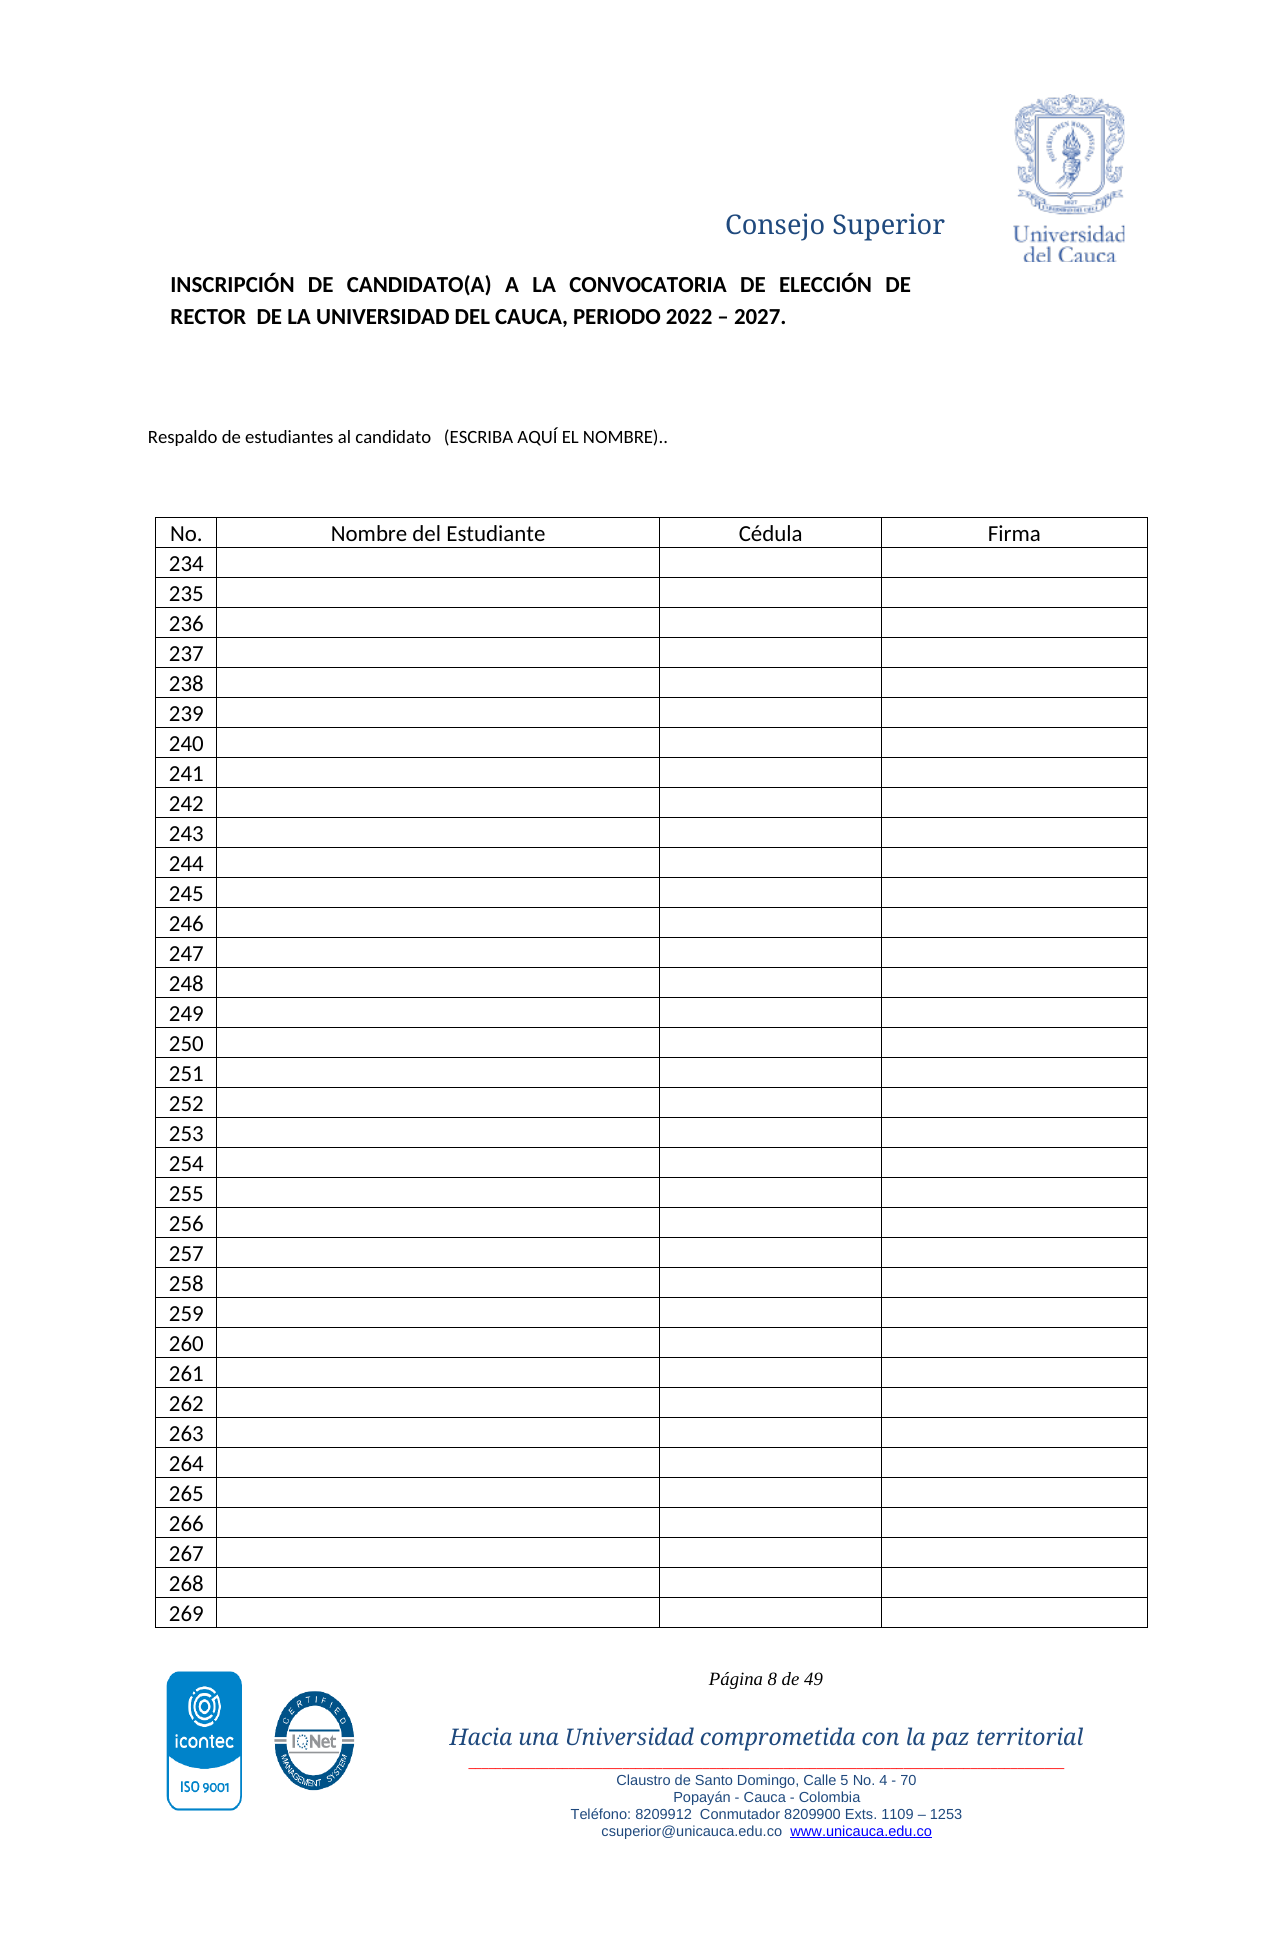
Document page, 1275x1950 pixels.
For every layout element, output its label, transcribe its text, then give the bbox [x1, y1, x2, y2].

table_cell [660, 1508, 881, 1537]
table_cell [217, 1418, 659, 1447]
table_cell [882, 788, 1147, 817]
table_cell [882, 698, 1147, 727]
table_cell [660, 1358, 881, 1387]
table_cell [660, 1568, 881, 1597]
table_cell 258 [156, 1268, 216, 1297]
table_cell [882, 1478, 1147, 1507]
table_cell [217, 1238, 659, 1267]
table_cell 263 [156, 1418, 216, 1447]
table_cell 238 [156, 668, 216, 697]
table_cell 246 [156, 908, 216, 937]
table_cell [660, 758, 881, 787]
table_cell [217, 1208, 659, 1237]
table_cell 266 [156, 1508, 216, 1537]
table_cell [217, 1088, 659, 1117]
table_cell [660, 848, 881, 877]
table_cell [660, 1418, 881, 1447]
table_cell [660, 1598, 881, 1627]
table_cell 261 [156, 1358, 216, 1387]
table_cell [217, 548, 659, 577]
table_cell [660, 818, 881, 847]
table_cell 252 [156, 1088, 216, 1117]
table_cell 269 [156, 1598, 216, 1627]
table_cell 235 [156, 578, 216, 607]
table_cell [660, 548, 881, 577]
table_cell [217, 758, 659, 787]
table_cell 237 [156, 638, 216, 667]
table_cell [882, 968, 1147, 997]
table_cell [217, 818, 659, 847]
table_cell [217, 1388, 659, 1417]
table_cell [217, 1178, 659, 1207]
table_cell [882, 998, 1147, 1027]
table_cell [217, 908, 659, 937]
table_cell 240 [156, 728, 216, 757]
table_cell [217, 1448, 659, 1477]
table_cell [660, 1208, 881, 1237]
table_cell [660, 668, 881, 697]
table_cell [660, 1298, 881, 1327]
table_cell [882, 848, 1147, 877]
table_cell [660, 998, 881, 1027]
table_cell [882, 1208, 1147, 1237]
table_cell [660, 608, 881, 637]
table_cell [660, 1448, 881, 1477]
table_cell [882, 1148, 1147, 1177]
table_cell [882, 1598, 1147, 1627]
table_cell [217, 1358, 659, 1387]
table_cell 259 [156, 1298, 216, 1327]
table_cell [882, 818, 1147, 847]
table_cell [217, 1148, 659, 1177]
table_cell 243 [156, 818, 216, 847]
table_cell [217, 1028, 659, 1057]
table_cell [882, 548, 1147, 577]
table_cell 254 [156, 1148, 216, 1177]
table_cell 234 [156, 548, 216, 577]
table_cell [217, 1538, 659, 1567]
table_cell 253 [156, 1118, 216, 1147]
table_cell [217, 1598, 659, 1627]
table_cell [882, 1388, 1147, 1417]
table_cell [217, 578, 659, 607]
table_cell [882, 1298, 1147, 1327]
table_cell 268 [156, 1568, 216, 1597]
table_cell [882, 1118, 1147, 1147]
table_cell [882, 1028, 1147, 1057]
table_cell 250 [156, 1028, 216, 1057]
table_cell 249 [156, 998, 216, 1027]
table_cell [660, 638, 881, 667]
table_cell [217, 1058, 659, 1087]
table_cell [217, 878, 659, 907]
table_cell [660, 1538, 881, 1567]
table_cell [217, 1478, 659, 1507]
table_cell [660, 1088, 881, 1117]
table_cell [660, 1028, 881, 1057]
table_cell [217, 1328, 659, 1357]
table_cell 265 [156, 1478, 216, 1507]
table_cell [660, 1478, 881, 1507]
table_cell 267 [156, 1538, 216, 1567]
table_cell [882, 1238, 1147, 1267]
table_cell [882, 1358, 1147, 1387]
table_cell [660, 728, 881, 757]
table_cell [882, 728, 1147, 757]
table_cell [217, 638, 659, 667]
table_cell [882, 1568, 1147, 1597]
table_cell [882, 1538, 1147, 1567]
table_cell [660, 968, 881, 997]
table_cell [217, 788, 659, 817]
table_cell [217, 1268, 659, 1297]
table_cell [660, 878, 881, 907]
table_cell [660, 938, 881, 967]
table_header Nombre del Estudiante [217, 518, 659, 547]
table_cell 257 [156, 1238, 216, 1267]
table_cell [660, 1178, 881, 1207]
table_cell [217, 668, 659, 697]
table_cell 260 [156, 1328, 216, 1357]
table_cell [882, 1058, 1147, 1087]
table_cell [660, 1148, 881, 1177]
table_cell [660, 1388, 881, 1417]
table_cell 244 [156, 848, 216, 877]
table_cell [217, 1118, 659, 1147]
table_cell 262 [156, 1388, 216, 1417]
table_cell [882, 638, 1147, 667]
table_cell 247 [156, 938, 216, 967]
table_cell 245 [156, 878, 216, 907]
table_cell [660, 1238, 881, 1267]
table_cell [882, 878, 1147, 907]
table_cell [660, 1328, 881, 1357]
table_cell [882, 1268, 1147, 1297]
table_cell [882, 938, 1147, 967]
table_cell [217, 608, 659, 637]
table_cell 241 [156, 758, 216, 787]
table_cell [882, 668, 1147, 697]
table_cell 264 [156, 1448, 216, 1477]
table_cell [882, 608, 1147, 637]
table_cell 251 [156, 1058, 216, 1087]
table_cell [217, 728, 659, 757]
table_cell [660, 1058, 881, 1087]
table_cell [217, 1508, 659, 1537]
table_cell [660, 908, 881, 937]
table_cell [217, 968, 659, 997]
table_cell [217, 848, 659, 877]
table_cell 242 [156, 788, 216, 817]
table_cell [217, 998, 659, 1027]
table_header Firma [882, 518, 1147, 547]
table_cell 256 [156, 1208, 216, 1237]
table_cell [660, 788, 881, 817]
table_header Cédula [660, 518, 881, 547]
table_cell [882, 1418, 1147, 1447]
table_cell [882, 1178, 1147, 1207]
table_cell [882, 758, 1147, 787]
table_cell 255 [156, 1178, 216, 1207]
table_cell [660, 1118, 881, 1147]
table_cell 239 [156, 698, 216, 727]
table_cell [660, 1268, 881, 1297]
table_cell 236 [156, 608, 216, 637]
table_cell [882, 1508, 1147, 1537]
table_cell [660, 698, 881, 727]
table_cell [217, 938, 659, 967]
table_cell [882, 908, 1147, 937]
table_header No. [156, 518, 216, 547]
table_cell [660, 578, 881, 607]
table_cell [217, 1298, 659, 1327]
table_cell [882, 1328, 1147, 1357]
table_cell [882, 578, 1147, 607]
table_cell [217, 698, 659, 727]
picture [158, 1668, 359, 1817]
table_cell [882, 1448, 1147, 1477]
table_cell [882, 1088, 1147, 1117]
table_cell 248 [156, 968, 216, 997]
table_cell [217, 1568, 659, 1597]
